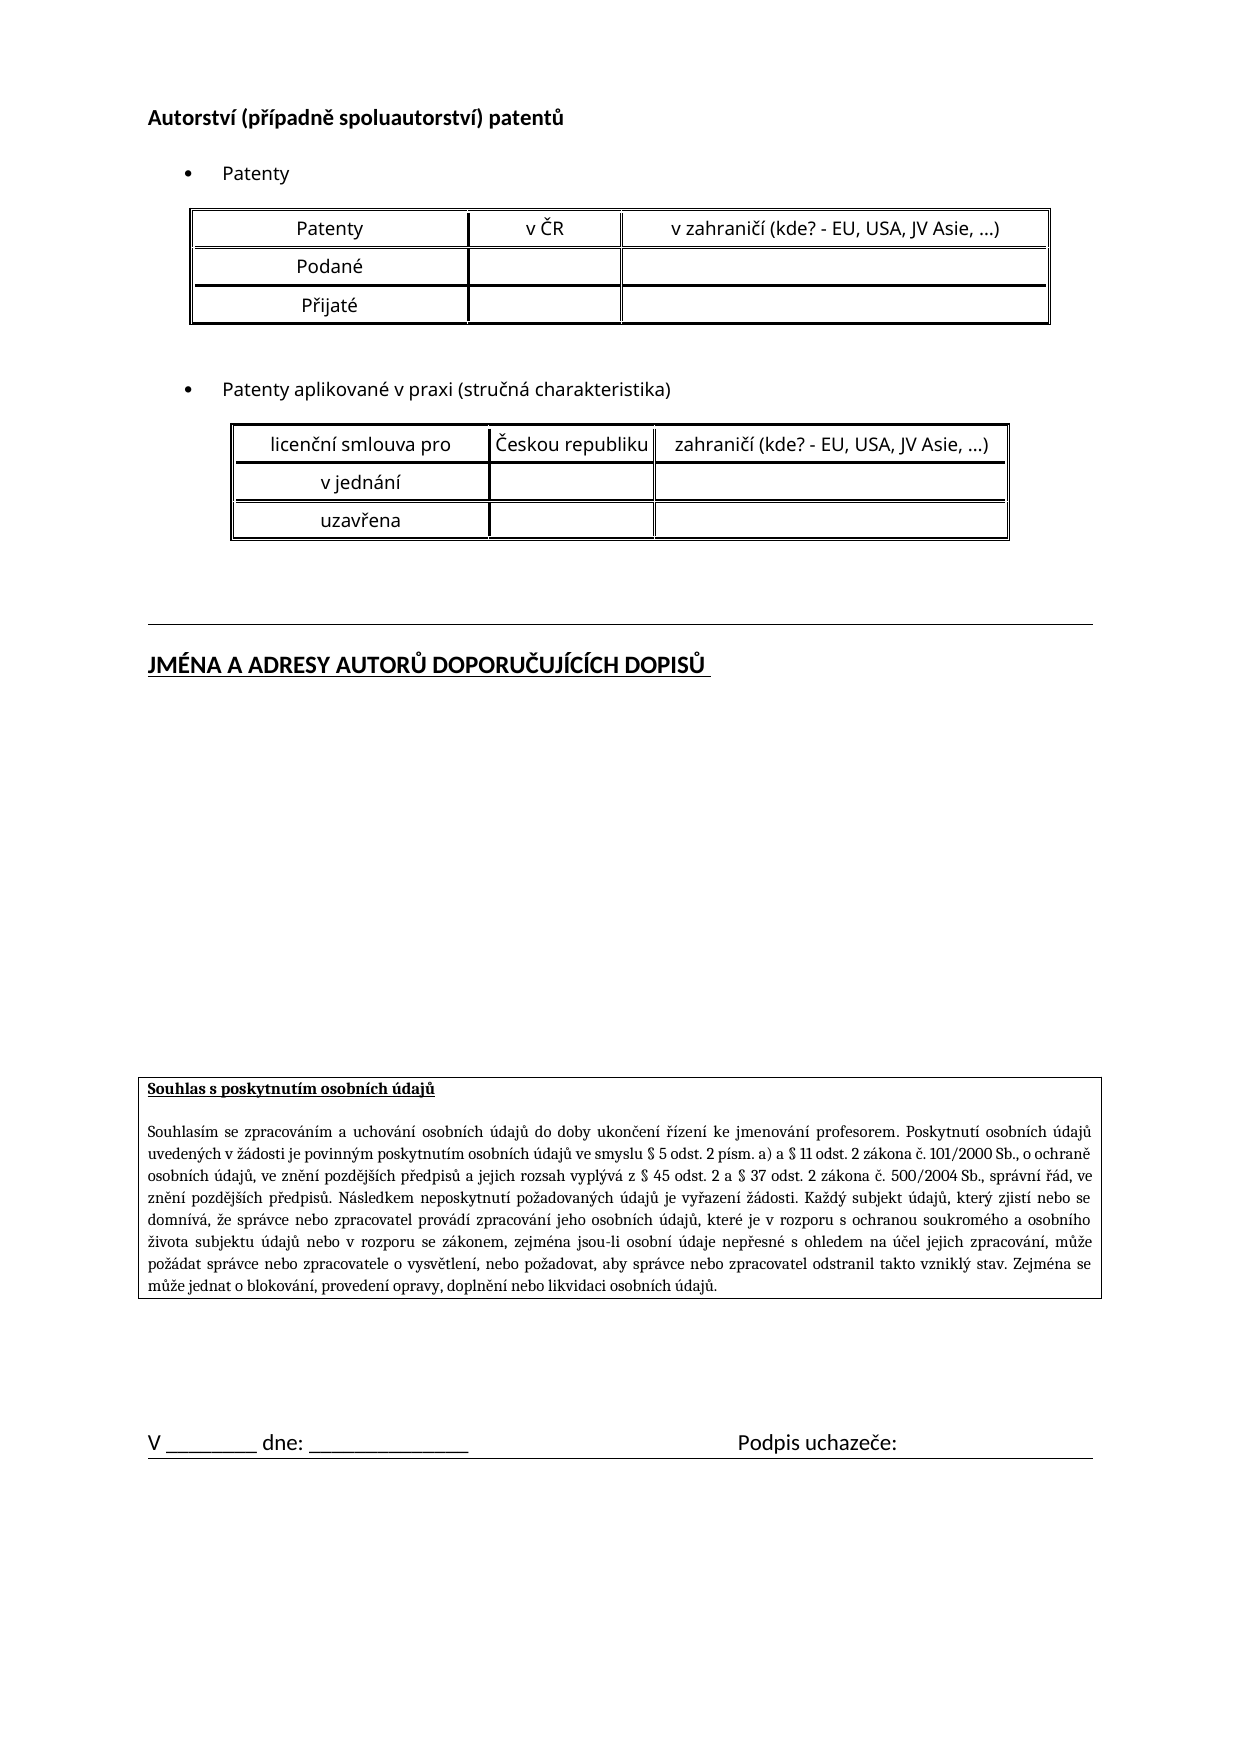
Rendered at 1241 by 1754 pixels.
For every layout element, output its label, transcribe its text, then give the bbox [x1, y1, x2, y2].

table_cell [621, 246, 1049, 284]
table_header Patenty [191, 209, 468, 246]
table_cell [491, 464, 653, 499]
table_header v zahraničí (kde? - EU, USA, JV Asie, …) [621, 211, 1048, 246]
list Patenty [185, 161, 1093, 186]
table_header zahraničí (kde? - EU, USA, JV Asie, …) [655, 426, 1007, 461]
text Souhlas s poskytnutím osobních údajů [139, 1078, 1101, 1099]
table_header v ČR [468, 211, 621, 246]
text Autorství (případně spoluautorství) patentů [148, 103, 1093, 131]
table_cell Přijaté [193, 284, 468, 322]
table_cell [656, 461, 1007, 499]
table_cell [621, 284, 1048, 322]
text Souhlasím se zpracováním a uchování osobních údajů do doby ukončení řízení ke jmenování profesorem. Poskytnutí osobních údajů uvedených v žádosti je povinným poskytnutím osobních údajů ve smyslu § 5 odst. 2 písm. a) a § 11 odst. 2 zákona č. 101/2000 Sb., o ochraně osobních údajů, ve znění pozdějších předpisů a jejich rozsah vyplývá z § 45 odst. 2 a § 37 odst. 2 zákona č. 500/2004 Sb., správní řád, ve znění pozdějších předpisů. Následkem neposkytnutí požadovaných údajů je vyřazení žádosti. Každý subjekt údajů, který zjistí nebo se domnívá, že správce nebo zpracovatel provádí zpracování jeho osobních údajů, které je v rozporu s ochranou soukromého a osobního života subjektu údajů nebo v rozporu se zákonem, zejména jsou-li osobní údaje nepřesné s ohledem na účel jejich zpracování, může požádat správce nebo zpracovatele o vysvětlení, nebo požadovat, aby správce nebo zpracovatel odstranil takto vzniklý stav. Zejména se může jednat o blokování, provedení opravy, doplnění nebo likvidaci osobních údajů. [139, 1119, 1101, 1298]
table_cell [489, 503, 655, 537]
text V ________ dne: ______________ Podpis uchazeče: [148, 1428, 1093, 1458]
table_cell Podané [191, 246, 468, 284]
table_cell [468, 287, 621, 322]
text JMÉNA A ADRESY AUTORŮ DOPORUČUJÍCÍCH DOPISŮ [148, 650, 1093, 680]
table_cell [655, 499, 1007, 537]
list Patenty aplikované v praxi (stručná charakteristika) [185, 376, 1093, 401]
table_header Českou republiku [489, 426, 655, 461]
table_cell [470, 249, 620, 284]
table_header licenční smlouva pro [234, 425, 489, 461]
table_cell v jednání [234, 461, 488, 499]
table_cell uzavřena [234, 499, 489, 537]
